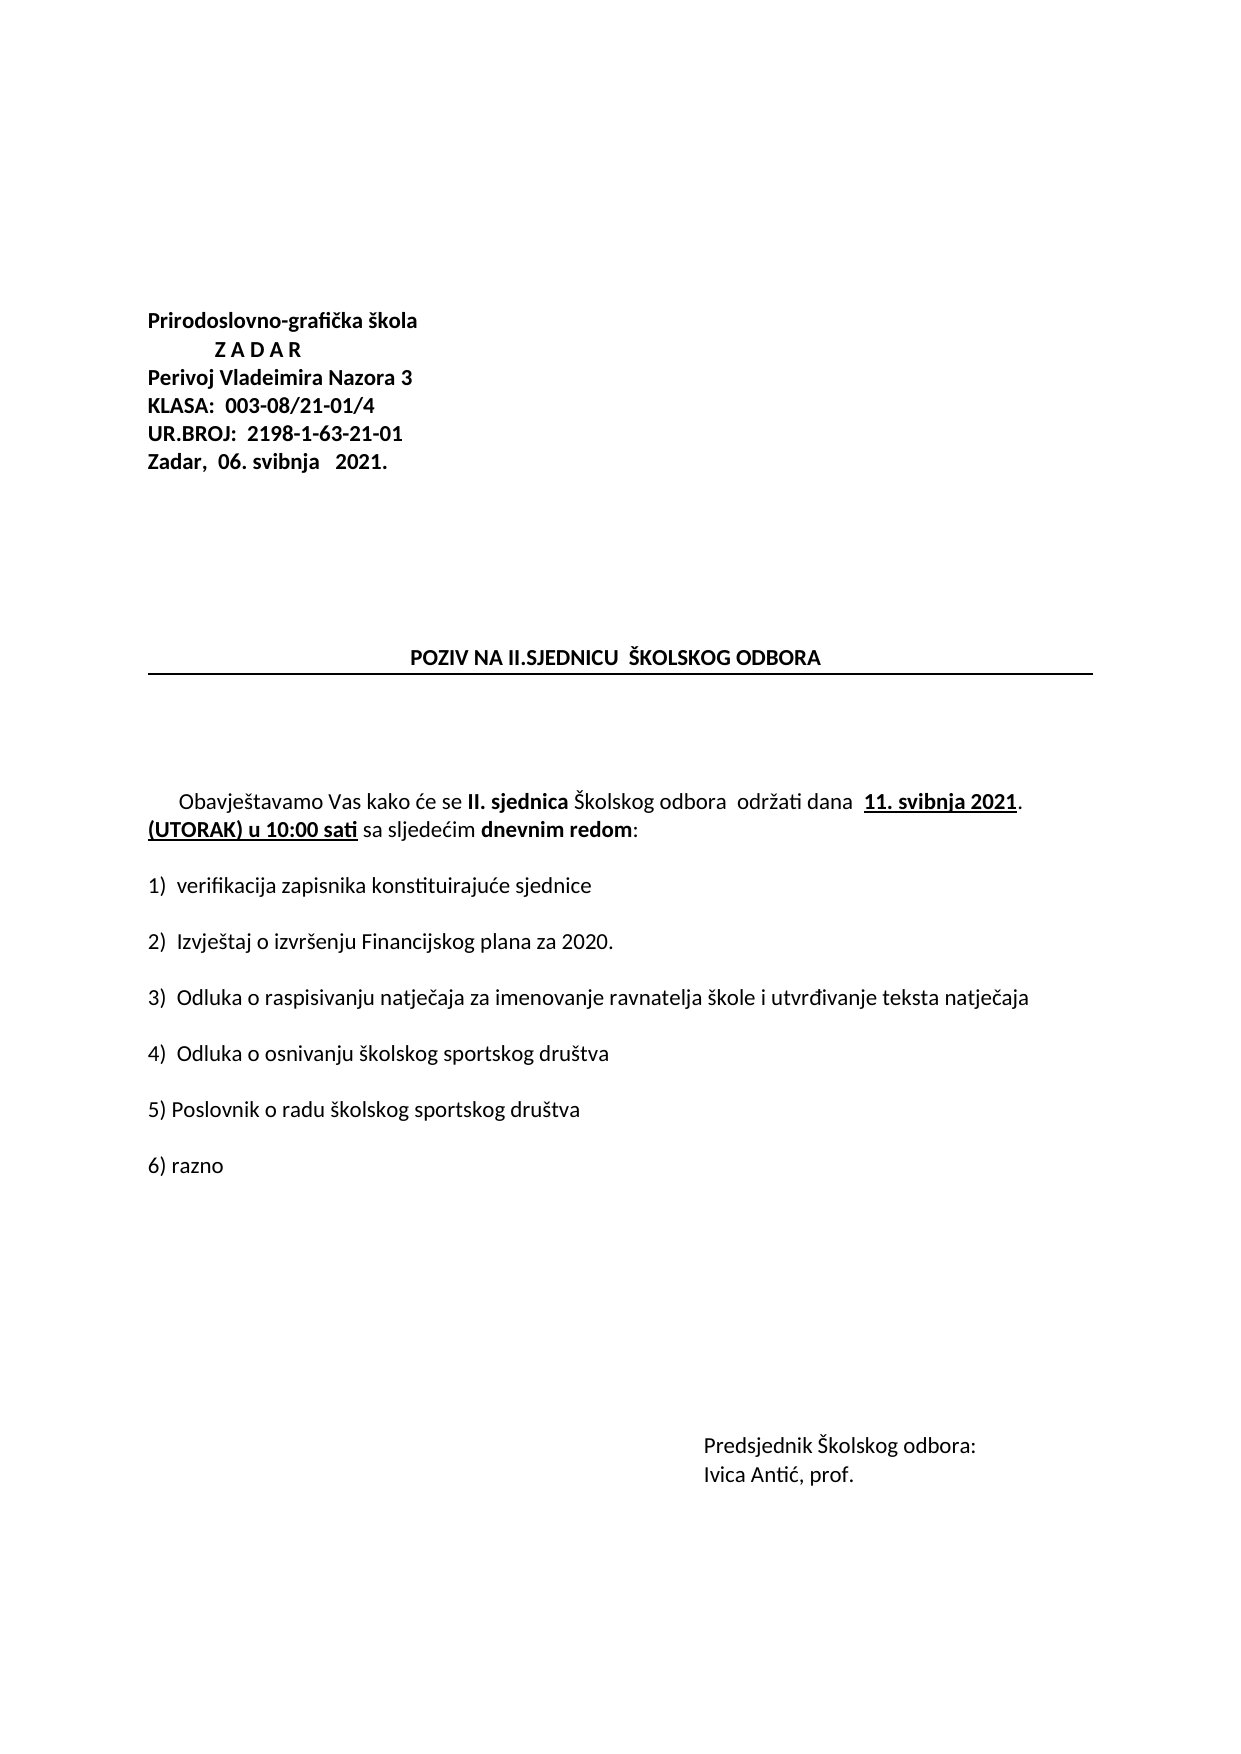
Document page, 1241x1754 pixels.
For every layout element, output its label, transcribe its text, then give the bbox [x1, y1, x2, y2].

text 2) Izvještaj o izvršenju Financijskog plana za 2020. [148, 927, 1093, 955]
text Perivoj Vladeimira Nazora 3 [148, 363, 1093, 391]
text UR.BROJ: 2198-1-63-21-01 [148, 419, 1093, 447]
text 6) razno [148, 1151, 1093, 1179]
text Zadar, 06. svibnja 2021. [148, 447, 1093, 475]
text Prirodoslovno-grafička škola [148, 307, 1093, 335]
text POZIV NA II.SJEDNICU ŠKOLSKOG ODBORA [148, 643, 1093, 673]
text Ivica Antić, prof. [148, 1460, 1093, 1488]
text 1) verifikacija zapisnika konstituirajuće sjednice [148, 871, 1093, 899]
text Z A D A R [148, 335, 1093, 363]
text KLASA: 003-08/21-01/4 [148, 391, 1093, 419]
text 3) Odluka o raspisivanju natječaja za imenovanje ravnatelja škole i utvrđivanje teksta natječaja [148, 983, 1093, 1011]
text Predsjednik Školskog odbora: [148, 1432, 1093, 1460]
text 5) Poslovnik o radu školskog sportskog društva [148, 1095, 1093, 1123]
text Obavještavamo Vas kako će se II. sjednica Školskog odbora održati dana 11. svibnja 2021. (UTORAK) u 10:00 sati sa sljedećim dnevnim redom: [148, 787, 1093, 843]
text 4) Odluka o osnivanju školskog sportskog društva [148, 1039, 1093, 1067]
